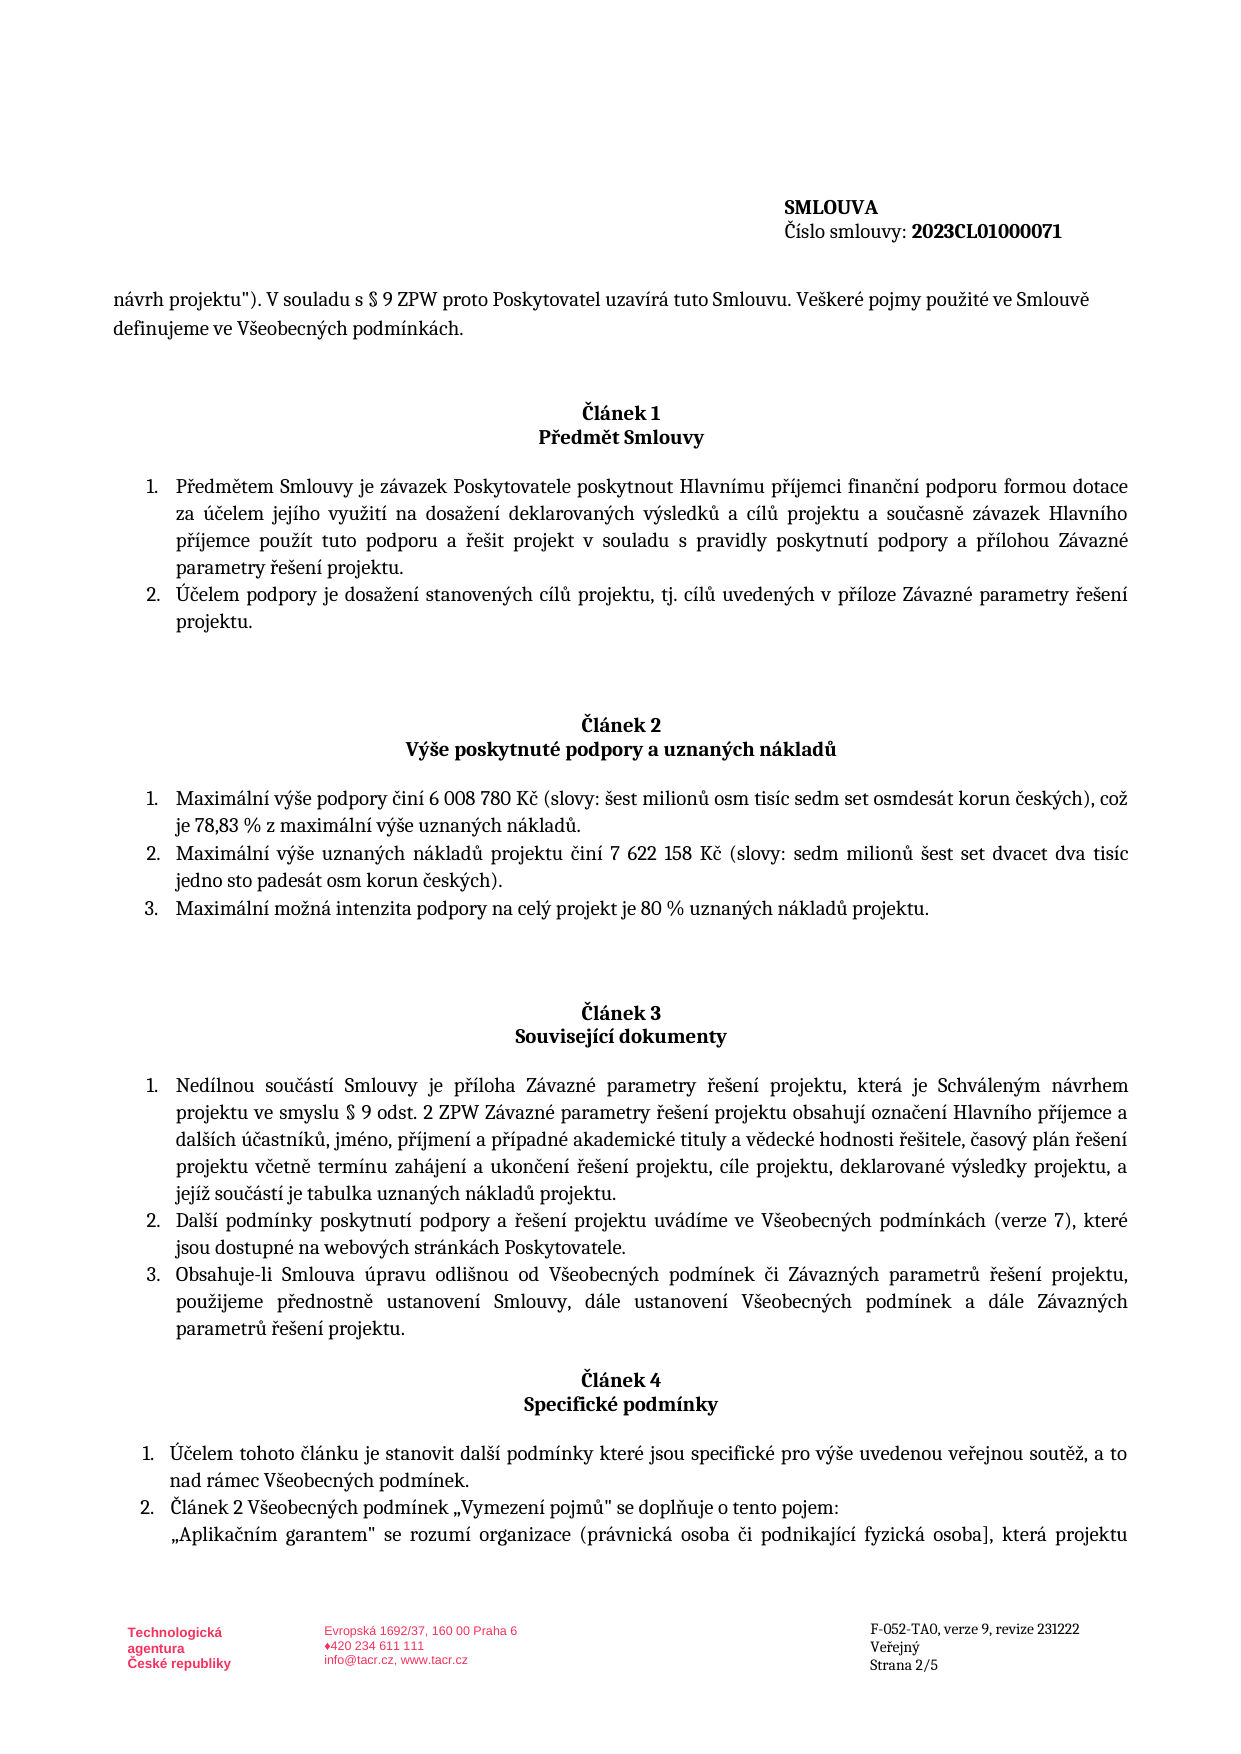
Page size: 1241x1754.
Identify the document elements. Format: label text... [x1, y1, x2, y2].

text Předmět Smlouvy [113, 426, 1129, 450]
text Specifické podmínky [113, 1393, 1129, 1417]
text Článek 4 [113, 1369, 1129, 1393]
text Článek 3 [113, 1001, 1129, 1025]
list Maximální výše uznaných nákladů projektu činí 7 622 158 Kč (slovy: sedm milionů šest set dvacet dva tisíc jedno sto padesát osm korun českých). [146, 842, 1129, 893]
list Maximální možná intenzita podpory na celý projekt je 80 % uznaných nákladů projektu. [113, 897, 1129, 921]
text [169, 1523, 1129, 1547]
list Nedílnou součástí Smlouvy je příloha Závazné parametry řešení projektu, která je Schváleným návrhem projektu ve smyslu § 9 odst. 2 ZPW Závazné parametry řešení projektu obsahují označení Hlavního příjemce a dalších účastníků, jméno, příjmení a případné akademické tituly a vědecké hodnosti řešitele, časový plán řešení projektu včetně termínu zahájení a ukončení řešení projektu, cíle projektu, deklarované výsledky projektu, a jejíž součástí je tabulka uznaných nákladů projektu. [146, 1074, 1129, 1206]
list Článek 2 Všeobecných podmínek „Vymezení pojmů" se doplňuje o tento pojem: [113, 1496, 1129, 1520]
text Výše poskytnuté podpory a uznaných nákladů [113, 738, 1129, 762]
list Další podmínky poskytnutí podpory a řešení projektu uvádíme ve Všeobecných podmínkách (verze 7), které jsou dostupné na webových stránkách Poskytovatele. [146, 1209, 1129, 1260]
list Maximální výše podpory činí 6 008 780 Kč (slovy: šest milionů osm tisíc sedm set osmdesát korun českých), což je 78,83 % z maximální výše uznaných nákladů. [146, 787, 1129, 838]
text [113, 288, 1129, 341]
list Obsahuje-li Smlouva úpravu odlišnou od Všeobecných podmínek či Závazných parametrů řešení projektu, použijeme přednostně ustanovení Smlouvy, dále ustanovení Všeobecných podmínek a dále Závazných parametrů řešení projektu. [146, 1263, 1129, 1341]
text Související dokumenty [113, 1025, 1129, 1049]
list Předmětem Smlouvy je závazek Poskytovatele poskytnout Hlavnímu příjemci finanční podporu formou dotace za účelem jejího využití na dosažení deklarovaných výsledků a cílů projektu a současně závazek Hlavního příjemce použít tuto podporu a řešit projekt v souladu s pravidly poskytnutí podpory a přílohou Závazné parametry řešení projektu. [146, 475, 1129, 579]
list Účelem tohoto článku je stanovit další podmínky které jsou specifické pro výše uvedenou veřejnou soutěž, a to nad rámec Všeobecných podmínek. [142, 1442, 1129, 1493]
text Článek 2 [113, 714, 1129, 738]
text Článek 1 [113, 402, 1129, 426]
list Účelem podpory je dosažení stanovených cílů projektu, tj. cílů uvedených v příloze Závazné parametry řešení projektu. [146, 583, 1129, 633]
